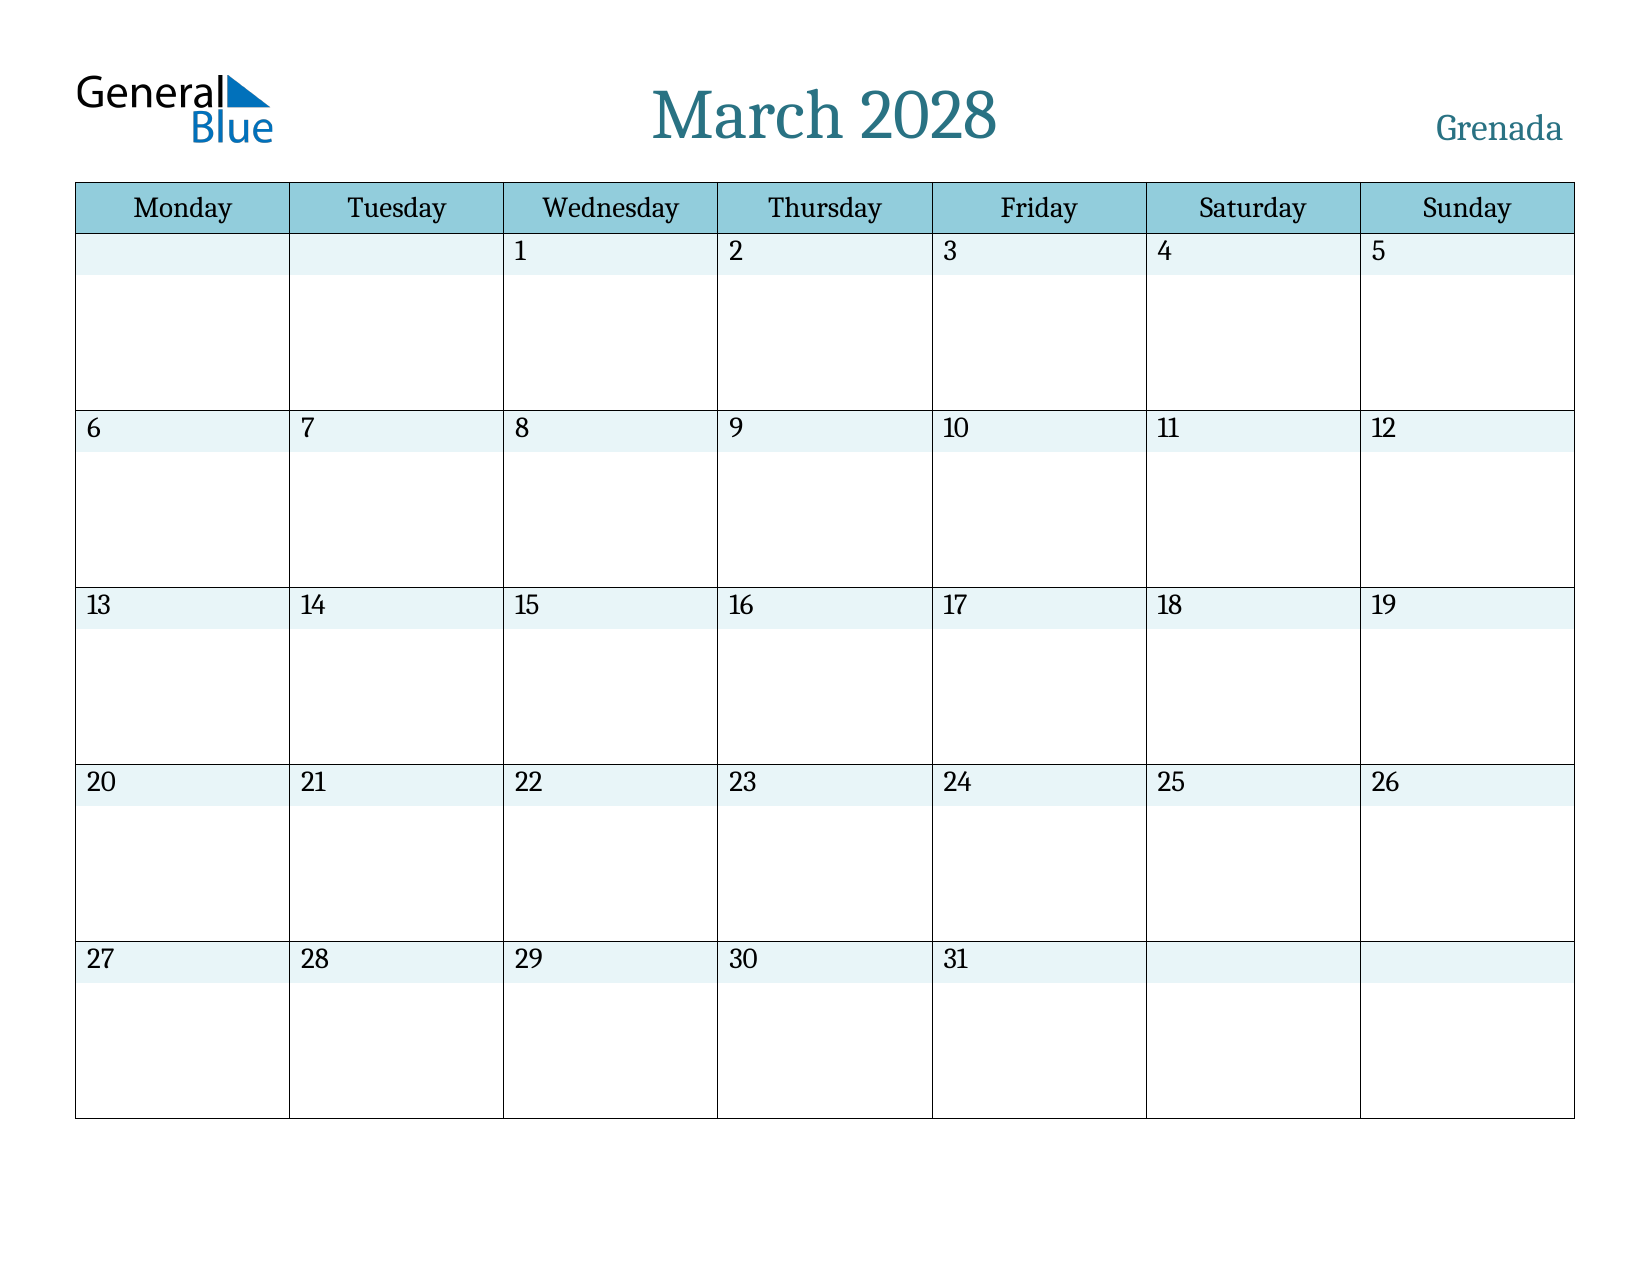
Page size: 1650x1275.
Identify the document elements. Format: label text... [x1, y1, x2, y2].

table_cell Friday [933, 183, 1146, 233]
table_cell [718, 983, 932, 1118]
table_cell [290, 275, 503, 410]
table_header [76, 75, 503, 182]
table_cell 28 [290, 942, 503, 983]
table_cell 22 [504, 765, 717, 806]
table_cell [290, 983, 503, 1118]
table_cell 13 [76, 588, 289, 629]
table_cell [504, 629, 717, 764]
table_cell 18 [1147, 588, 1360, 629]
table_cell [76, 234, 289, 275]
table_cell [1361, 629, 1574, 764]
table_cell 15 [504, 588, 717, 629]
table_cell [290, 234, 503, 275]
table_cell Thursday [718, 183, 932, 233]
table_cell [290, 629, 503, 764]
table_cell [76, 983, 289, 1118]
table_cell [1147, 452, 1360, 587]
table_cell 1 [504, 234, 717, 275]
table_cell Sunday [1361, 183, 1574, 233]
table_cell 23 [718, 765, 932, 806]
table_cell Wednesday [504, 183, 717, 233]
table_cell [1147, 942, 1360, 983]
table_cell 27 [76, 942, 289, 983]
table_cell 10 [933, 411, 1146, 452]
table_cell [504, 452, 717, 587]
table_cell [933, 452, 1146, 587]
table_cell [1147, 629, 1360, 764]
table_cell 29 [504, 942, 717, 983]
table_cell [1147, 983, 1360, 1118]
table_cell 9 [718, 411, 932, 452]
table_cell 4 [1147, 234, 1360, 275]
table_cell 21 [290, 765, 503, 806]
table_cell [290, 806, 503, 941]
table_cell [933, 629, 1146, 764]
table_cell 2 [718, 234, 932, 275]
table_cell [1361, 275, 1574, 410]
table_cell [1361, 452, 1574, 587]
table_cell [76, 452, 289, 587]
table_cell [1147, 806, 1360, 941]
table_cell 19 [1361, 588, 1574, 629]
table_cell 5 [1361, 234, 1574, 275]
table_cell 24 [933, 765, 1146, 806]
table_cell [504, 983, 717, 1118]
table_cell [76, 629, 289, 764]
table_cell [1361, 806, 1574, 941]
picture [77, 75, 273, 143]
table_cell 11 [1147, 411, 1360, 452]
table_cell [718, 452, 932, 587]
table_cell [718, 275, 932, 410]
table_cell 14 [290, 588, 503, 629]
table_cell [76, 275, 289, 410]
table_cell Monday [76, 183, 289, 233]
table_cell [76, 806, 289, 941]
table_cell 16 [718, 588, 932, 629]
table_cell [1361, 942, 1574, 983]
table_cell [718, 806, 932, 941]
table_cell 31 [933, 942, 1146, 983]
table_cell 7 [290, 411, 503, 452]
table_cell 25 [1147, 765, 1360, 806]
table_cell Tuesday [290, 183, 503, 233]
table_cell [504, 806, 717, 941]
table_cell [504, 275, 717, 410]
table_cell [1361, 983, 1574, 1118]
table_cell 3 [933, 234, 1146, 275]
table_cell Saturday [1147, 183, 1360, 233]
table_cell 30 [718, 942, 932, 983]
table_cell 12 [1361, 411, 1574, 452]
table_cell [933, 806, 1146, 941]
table_cell 6 [76, 411, 289, 452]
table_header March 2028 [504, 75, 1146, 182]
table_cell [933, 983, 1146, 1118]
table_cell 17 [933, 588, 1146, 629]
table_cell [1147, 275, 1360, 410]
table_cell 8 [504, 411, 717, 452]
table_cell [290, 452, 503, 587]
table_cell [933, 275, 1146, 410]
table_cell 26 [1361, 765, 1574, 806]
table_cell 20 [76, 765, 289, 806]
table_cell [718, 629, 932, 764]
table_header Grenada [1146, 75, 1574, 182]
